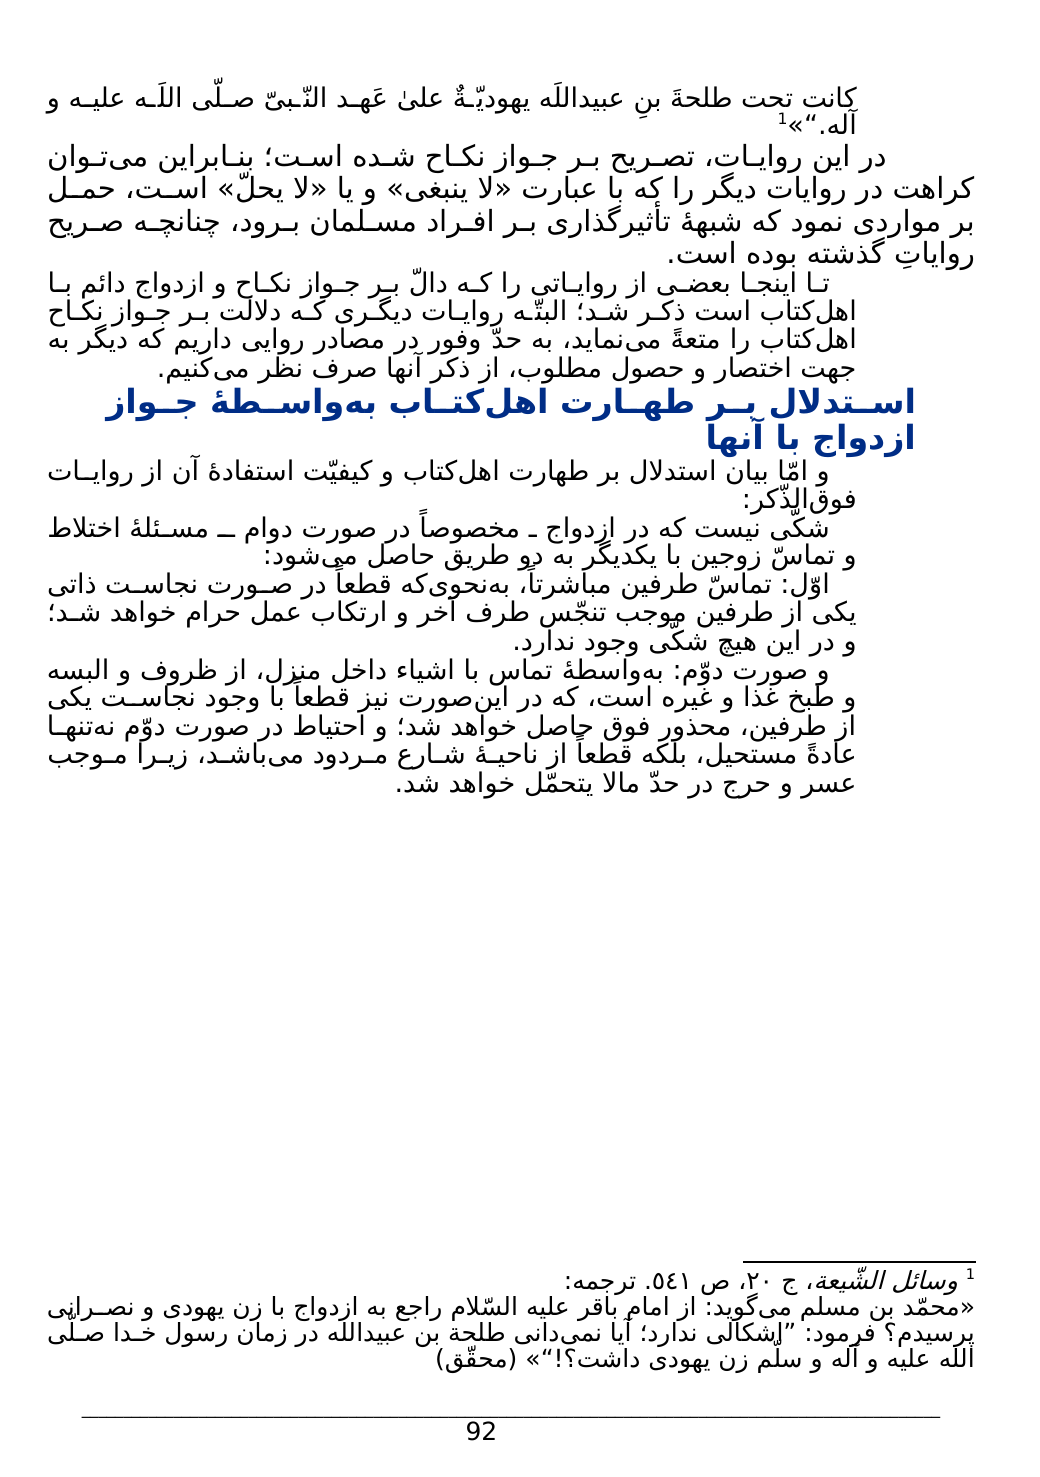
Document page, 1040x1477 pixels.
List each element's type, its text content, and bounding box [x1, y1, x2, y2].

text در این روایات، تصریح بر جواز نکاح شده است؛ بنابراین می‌توان کراهت در روایات دیگر را که با عبارت «لا ینبغی» و یا «لا یحلّ» است، حمل بر مواردی نمود که شبهۀ تأثیرگذاری بر افراد مسلمان برود، چنانچه صریح روایاتِ گذشته بوده است. [47, 141, 975, 270]
text و صورت دوّم: به‌واسطۀ تماس با اشیاء داخل منزل، از ظروف و البسه و طبخ غذا و غیره است، که در این‌صورت نیز قطعاً با وجود نجاست یکی از طرفین، محذور فوق حاصل خواهد شد؛ و احتیاط در صورت دوّم نه‌تنها عادةً مستحیل، بلکه قطعاً از ناحیۀ شارع مردود می‌باشد، زیرا موجب عسر و حرج در حدّ ما‌لا‌ یتحمّل خواهد شد. [47, 656, 857, 798]
subtitle استدلال بر طهارت اهل‌کتاب به‌واسطۀ جواز ازدواج با آنها [106, 384, 916, 458]
text و امّا بیان استدلال بر طهارت اهل‌کتاب و کیفیّت استفادۀ آن از روایات فوق‌الذّکر: [47, 458, 857, 514]
text کانت تحت طلحةَ بنِ عبیداللَه یهودیّةٌ علیٰ عَهد النّبیّ صلّی اللَه علیه و آله.“» [47, 84, 857, 141]
text شکّی نیست که در ازدواج ـ مخصوصاً در صورت دوام ـ مسئلۀ اختلاط و تماسّ زوجین با یکدیگر به دو طریق حاصل می‌شود: [47, 514, 857, 571]
text اوّل: تماسّ طرفین مباشرتاً، به‌نحوی‌که قطعاً در صورت نجاست ذاتی یکی از طرفین موجب تنجّس طرف آخر و ارتکاب عمل حرام خواهد شد؛ و در این هیچ شکّی وجود ندارد. [47, 571, 857, 656]
text تا اینجا بعضی از روایاتی را که دالّ بر جواز نکاح و ازدواج دائم با اهل‌کتاب است ذکر شد؛ البتّه روایات دیگری که دلالت بر جواز نکاح اهل‌کتاب را متعةً می‌نماید، به حدّ وفور در مصادر روایی داریم که دیگر به جهت اختصار و حصول مطلوب، از ذکر آنها صرف نظر می‌کنیم. [47, 270, 857, 384]
